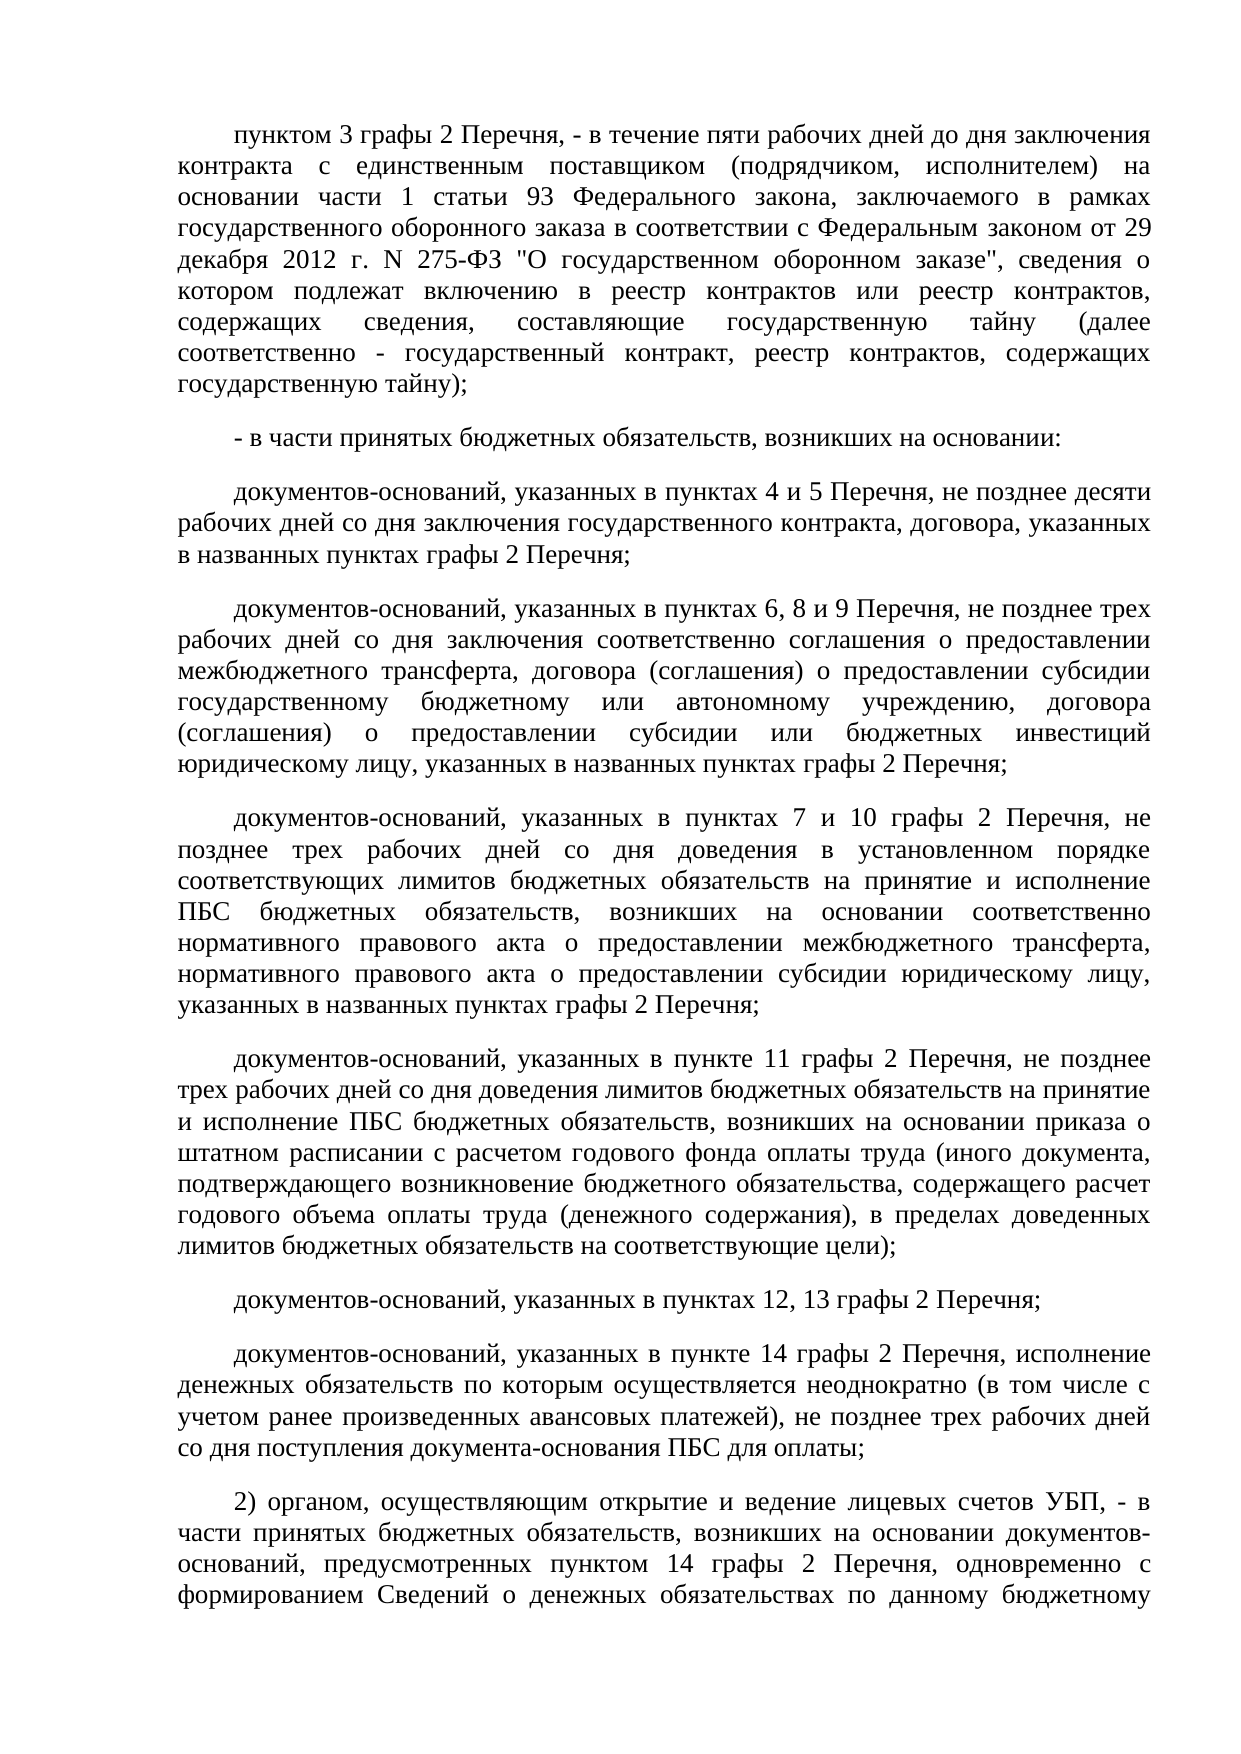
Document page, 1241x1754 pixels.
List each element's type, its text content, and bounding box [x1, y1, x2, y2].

text документов-оснований, указанных в пунктах 7 и 10 графы 2 Перечня, не позднее трех рабочих дней со дня доведения в установленном порядке соответствующих лимитов бюджетных обязательств на принятие и исполнение ПБС бюджетных обязательств, возникших на основании соответственно нормативного правового акта о предоставлении межбюджетного трансферта, нормативного правового акта о предоставлении субсидии юридическому лицу, указанных в названных пунктах графы 2 Перечня; [177, 802, 1152, 1019]
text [177, 1485, 1152, 1609]
text документов-оснований, указанных в пунктах 6, 8 и 9 Перечня, не позднее трех рабочих дней со дня заключения соответственно соглашения о предоставлении межбюджетного трансферта, договора (соглашения) о предоставлении субсидии государственному бюджетному или автономному учреждению, договора (соглашения) о предоставлении субсидии или бюджетных инвестиций юридическому лицу, указанных в названных пунктах графы 2 Перечня; [177, 592, 1152, 779]
text документов-оснований, указанных в пунктах 12, 13 графы 2 Перечня; [177, 1283, 1152, 1314]
text документов-оснований, указанных в пункте 11 графы 2 Перечня, не позднее трех рабочих дней со дня доведения лимитов бюджетных обязательств на принятие и исполнение ПБС бюджетных обязательств, возникших на основании приказа о штатном расписании с расчетом годового фонда оплаты труда (иного документа, подтверждающего возникновение бюджетного обязательства, содержащего расчет годового объема оплаты труда (денежного содержания), в пределах доведенных лимитов бюджетных обязательств на соответствующие цели); [177, 1042, 1152, 1261]
text документов-оснований, указанных в пункте 14 графы 2 Перечня, исполнение денежных обязательств по которым осуществляется неоднократно (в том числе с учетом ранее произведенных авансовых платежей), не позднее трех рабочих дней со дня поступления документа-основания ПБС для оплаты; [177, 1337, 1152, 1462]
text - в части принятых бюджетных обязательств, возникших на основании: [177, 421, 1152, 452]
text документов-оснований, указанных в пунктах 4 и 5 Перечня, не позднее десяти рабочих дней со дня заключения государственного контракта, договора, указанных в названных пунктах графы 2 Перечня; [177, 475, 1152, 569]
text пунктом 3 графы 2 Перечня, - в течение пяти рабочих дней до дня заключения контракта с единственным поставщиком (подрядчиком, исполнителем) на основании части 1 статьи 93 Федерального закона, заключаемого в рамках государственного оборонного заказа в соответствии с Федеральным законом от 29 декабря 2012 г. N 275-ФЗ "О государственном оборонном заказе", сведения о котором подлежат включению в реестр контрактов или реестр контрактов, содержащих сведения, составляющие государственную тайну (далее соответственно - государственный контракт, реестр контрактов, содержащих государственную тайну); [177, 118, 1152, 398]
